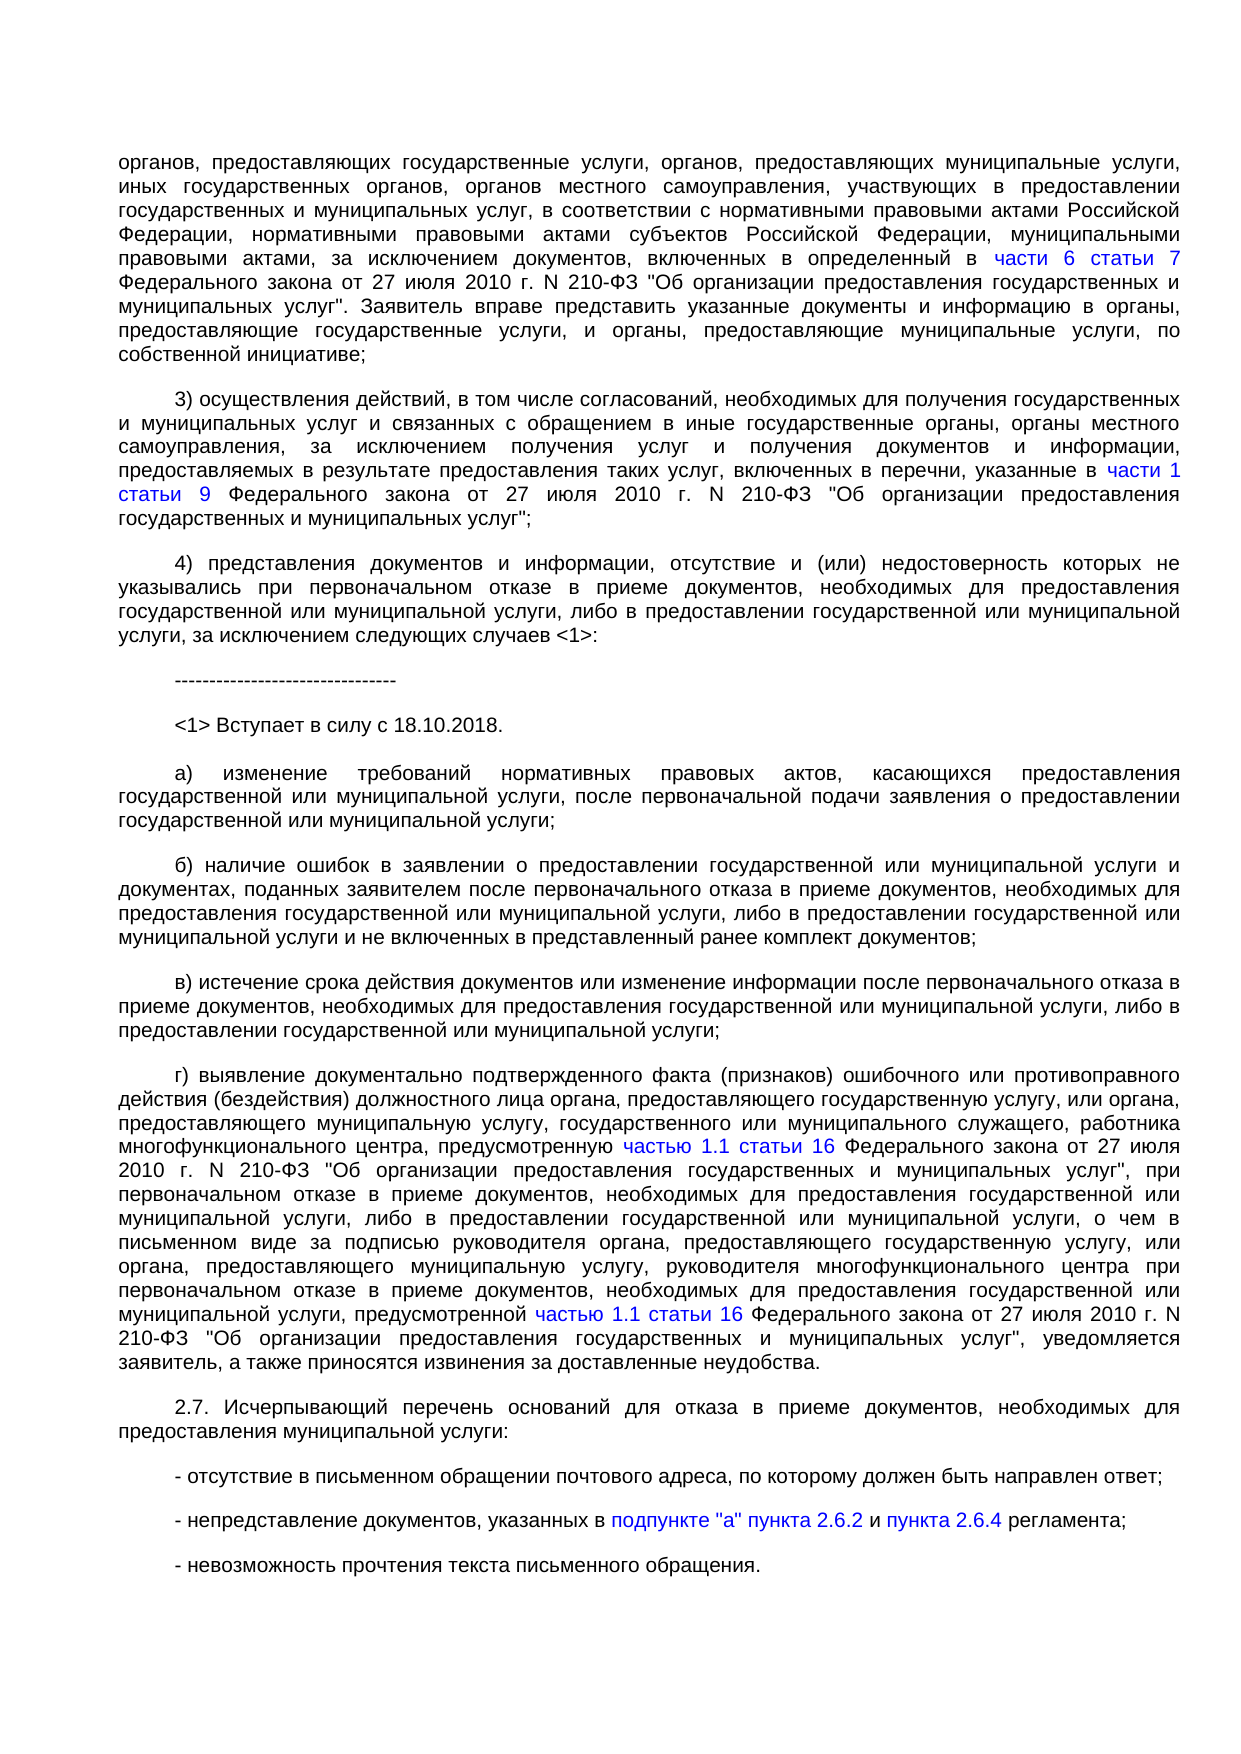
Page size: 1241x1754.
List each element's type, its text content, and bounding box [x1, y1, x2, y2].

text в) истечение срока действия документов или изменение информации после первоначального отказа в приеме документов, необходимых для предоставления государственной или муниципальной услуги, либо в предоставлении государственной или муниципальной услуги; [118, 970, 1181, 1042]
text а) изменение требований нормативных правовых актов, касающихся предоставления государственной или муниципальной услуги, после первоначальной подачи заявления о предоставлении государственной или муниципальной услуги; [118, 760, 1181, 832]
text 3) осуществления действий, в том числе согласований, необходимых для получения государственных и муниципальных услуг и связанных с обращением в иные государственные органы, органы местного самоуправления, за исключением получения услуг и получения документов и информации, предоставляемых в результате предоставления таких услуг, включенных в перечни, указанные в части 1 статьи 9 Федерального закона от 27 июля 2010 г. N 210-ФЗ "Об организации предоставления государственных и муниципальных услуг"; [118, 386, 1181, 530]
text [118, 150, 1181, 366]
text 4) представления документов и информации, отсутствие и (или) недостоверность которых не указывались при первоначальном отказе в приеме документов, необходимых для предоставления государственной или муниципальной услуги, либо в предоставлении государственной или муниципальной услуги, за исключением следующих случаев <1>: [118, 551, 1181, 647]
text г) выявление документально подтвержденного факта (признаков) ошибочного или противоправного действия (бездействия) должностного лица органа, предоставляющего государственную услугу, или органа, предоставляющего муниципальную услугу, государственного или муниципального служащего, работника многофункционального центра, предусмотренную частью 1.1 статьи 16 Федерального закона от 27 июля 2010 г. N 210-ФЗ "Об организации предоставления государственных и муниципальных услуг", при первоначальном отказе в приеме документов, необходимых для предоставления государственной или муниципальной услуги, либо в предоставлении государственной или муниципальной услуги, о чем в письменном виде за подписью руководителя органа, предоставляющего государственную услугу, или органа, предоставляющего муниципальную услугу, руководителя многофункционального центра при первоначальном отказе в приеме документов, необходимых для предоставления государственной или муниципальной услуги, предусмотренной частью 1.1 статьи 16 Федерального закона от 27 июля 2010 г. N 210-ФЗ "Об организации предоставления государственных и муниципальных услуг", уведомляется заявитель, а также приносятся извинения за доставленные неудобства. [118, 1062, 1181, 1374]
text <1> Вступает в силу с 18.10.2018. [118, 712, 1181, 736]
text -------------------------------- [118, 668, 1181, 692]
text - непредставление документов, указанных в подпункте "а" пункта 2.6.2 и пункта 2.6.4 регламента; [118, 1508, 1181, 1532]
text - невозможность прочтения текста письменного обращения. [118, 1553, 1181, 1577]
text 2.7. Исчерпывающий перечень оснований для отказа в приеме документов, необходимых для предоставления муниципальной услуги: [118, 1395, 1181, 1443]
text б) наличие ошибок в заявлении о предоставлении государственной или муниципальной услуги и документах, поданных заявителем после первоначального отказа в приеме документов, необходимых для предоставления государственной или муниципальной услуги, либо в предоставлении государственной или муниципальной услуги и не включенных в представленный ранее комплект документов; [118, 853, 1181, 949]
text - отсутствие в письменном обращении почтового адреса, по которому должен быть направлен ответ; [118, 1463, 1181, 1487]
